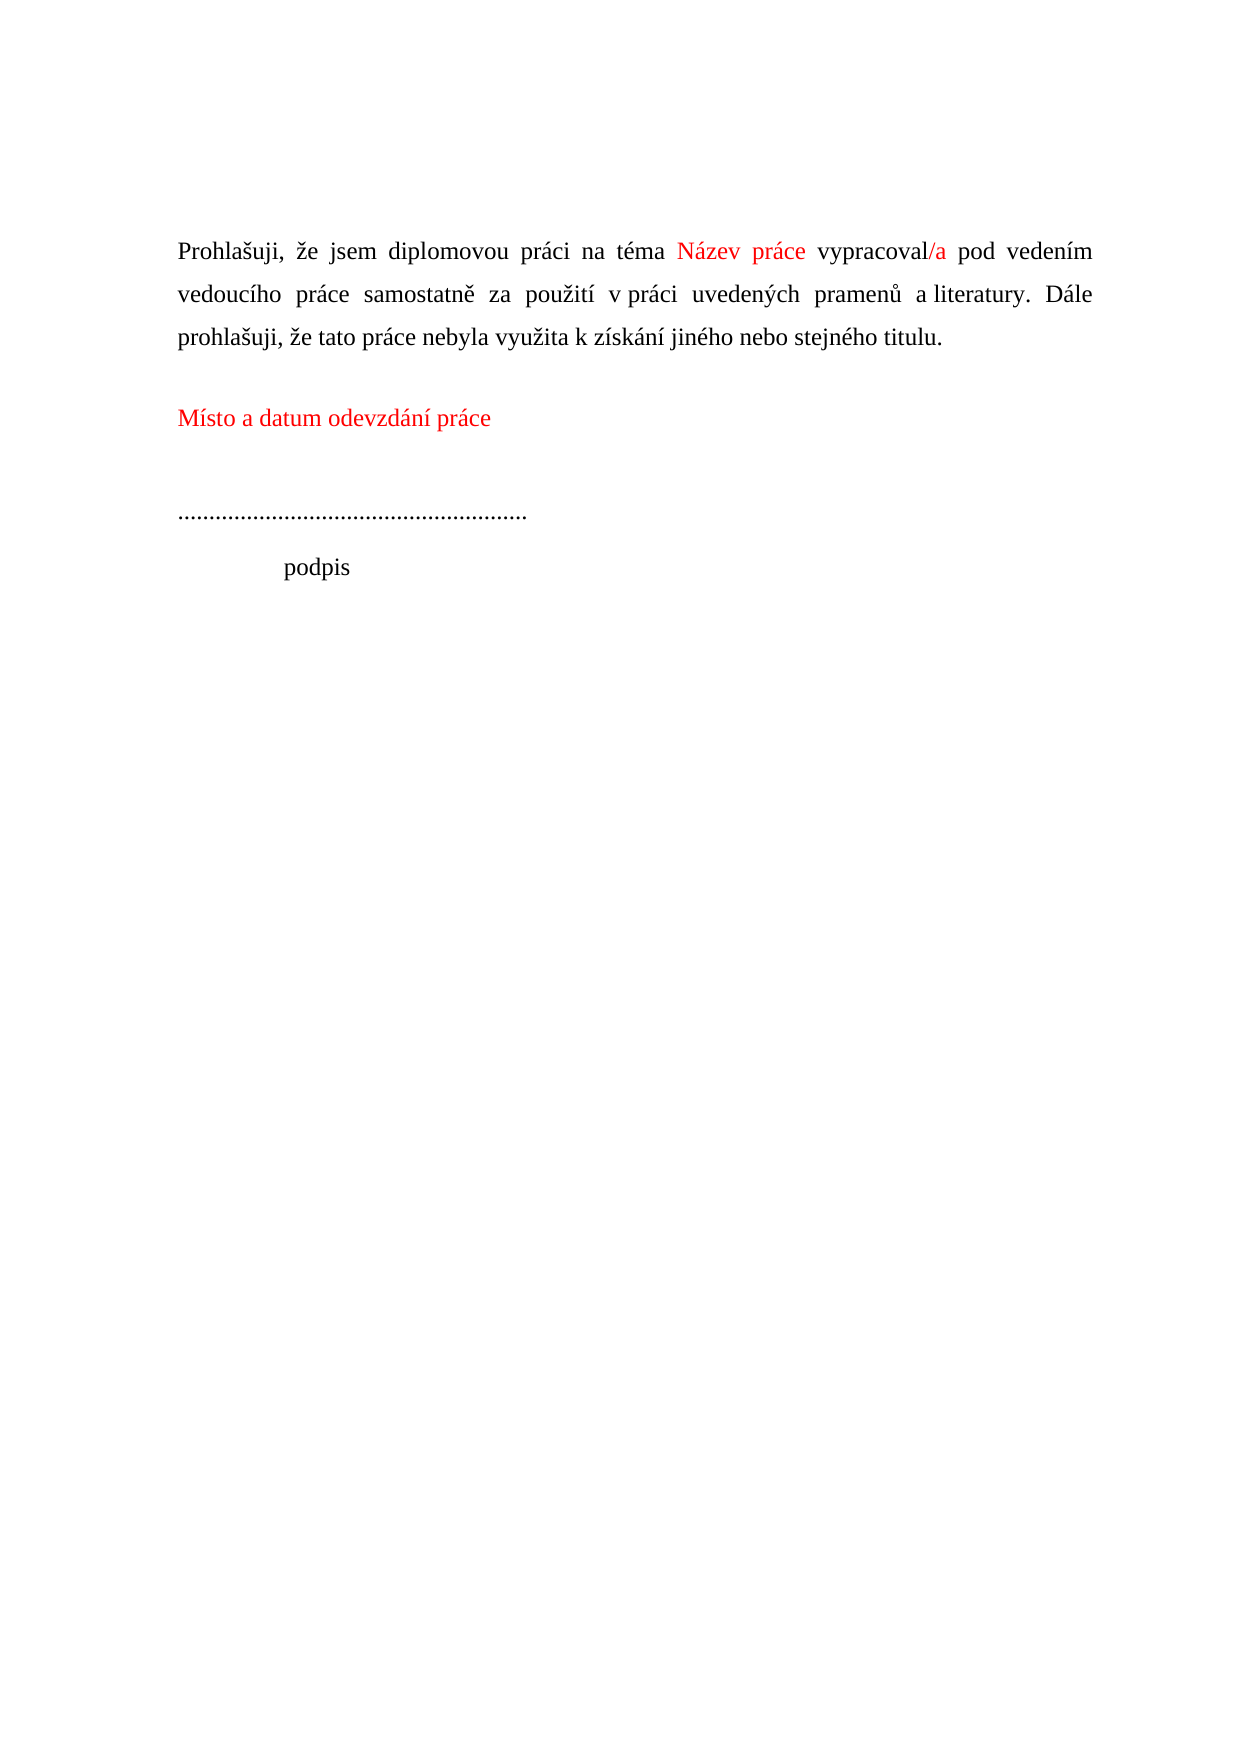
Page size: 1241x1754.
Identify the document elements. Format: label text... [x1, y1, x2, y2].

text ........................................................ [177, 496, 1092, 525]
text Prohlašuji, že jsem diplomovou práci na téma Název práce vypracoval/a pod vedením vedoucího práce samostatně za použití v práci uvedených pramenů a literatury. Dále prohlašuji, že tato práce nebyla využita k získání jiného nebo stejného titulu. [177, 236, 1092, 351]
text podpis [177, 552, 1092, 581]
text Místo a datum odevzdání práce [177, 403, 1092, 432]
